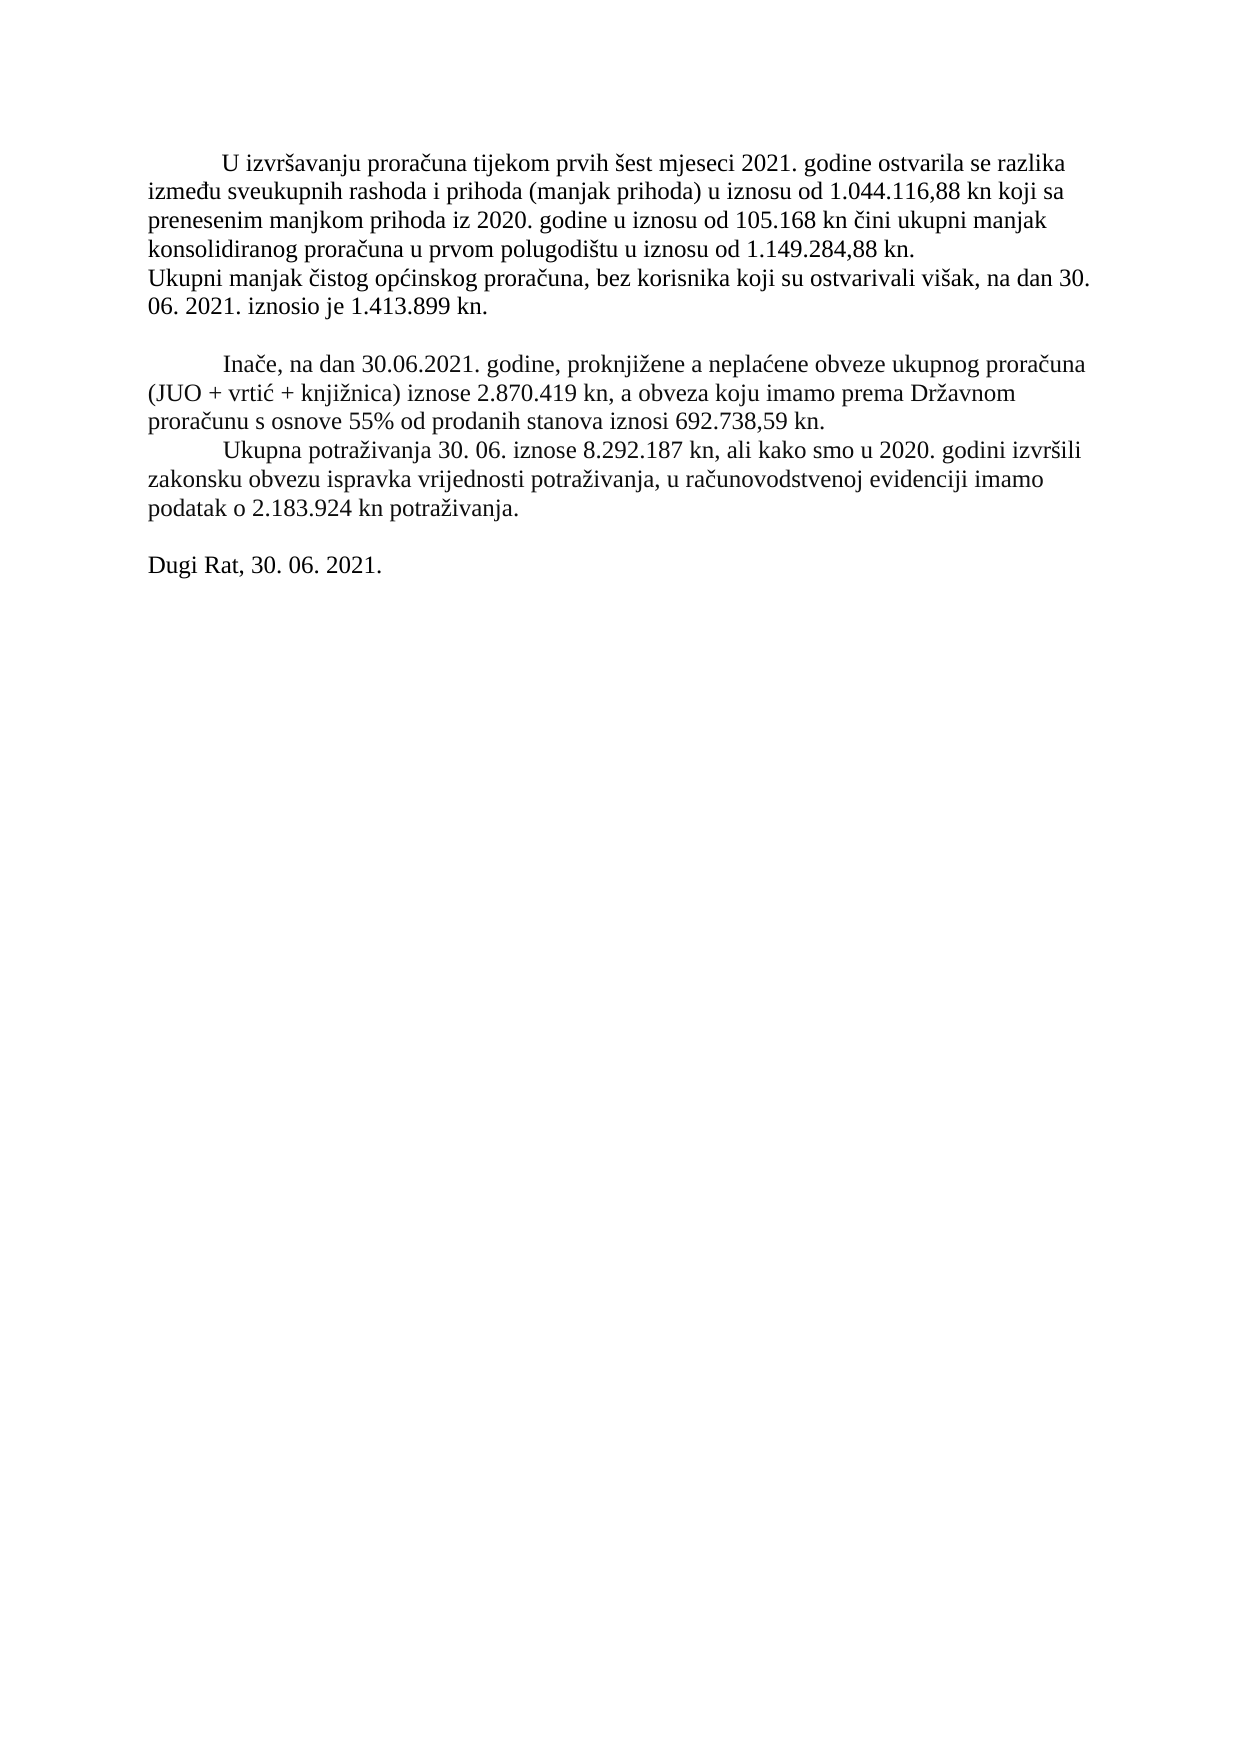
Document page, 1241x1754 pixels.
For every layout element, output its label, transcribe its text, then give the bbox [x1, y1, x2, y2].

text Dugi Rat, 30. 06. 2021. [148, 550, 1093, 579]
text U izvršavanju proračuna tijekom prvih šest mjeseci 2021. godine ostvarila se razlika između sveukupnih rashoda i prihoda (manjak prihoda) u iznosu od 1.044.116,88 kn koji sa prenesenim manjkom prihoda iz 2020. godine u iznosu od 105.168 kn čini ukupni manjak konsolidiranog proračuna u prvom polugodištu u iznosu od 1.149.284,88 kn. [148, 148, 1093, 263]
text Ukupna potraživanja 30. 06. iznose 8.292.187 kn, ali kako smo u 2020. godini izvršili zakonsku obvezu ispravka vrijednosti potraživanja, u računovodstvenoj evidenciji imamo podatak o 2.183.924 kn potraživanja. [148, 435, 1093, 521]
text Inače, na dan 30.06.2021. godine, proknjižene a neplaćene obveze ukupnog proračuna (JUO + vrtić + knjižnica) iznose 2.870.419 kn, a obveza koju imamo prema Državnom proračunu s osnove 55% od prodanih stanova iznosi 692.738,59 kn. [148, 349, 1093, 435]
text Ukupni manjak čistog općinskog proračuna, bez korisnika koji su ostvarivali višak, na dan 30. 06. 2021. iznosio je 1.413.899 kn. [148, 263, 1093, 320]
